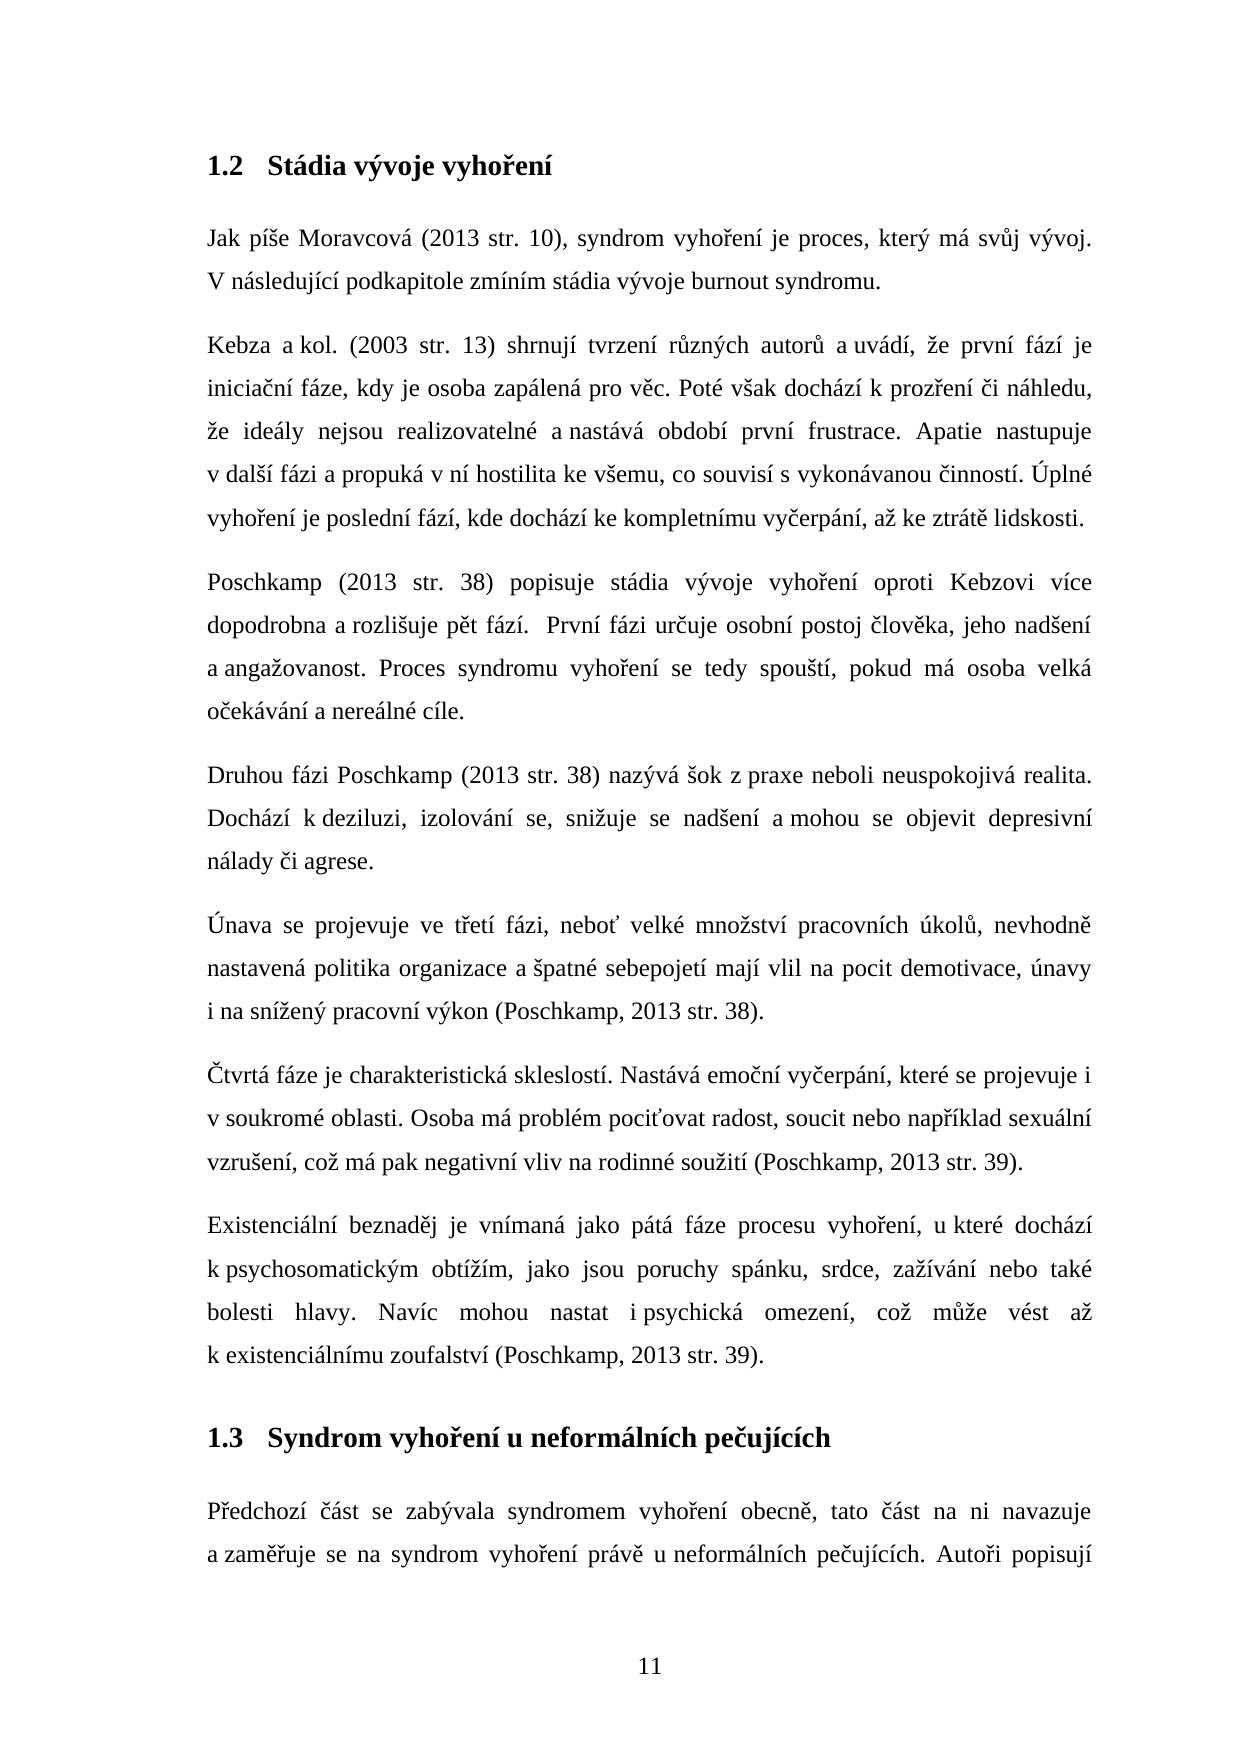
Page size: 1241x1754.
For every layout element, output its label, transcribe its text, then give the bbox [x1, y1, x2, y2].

text Únava se projevuje ve třetí fázi, neboť velké množství pracovních úkolů, nevhodně nastavená politika organizace a špatné sebepojetí mají vlil na pocit demotivace, únavy i na snížený pracovní výkon . [207, 910, 1092, 1025]
text Čtvrtá fáze je charakteristická skleslostí. Nastává emoční vyčerpání, které se projevuje i v soukromé oblasti. Osoba má problém pociťovat radost, soucit nebo například sexuální vzrušení, což má pak negativní vliv na rodinné soužití . [207, 1060, 1092, 1175]
text Existenciální beznaděj je vnímaná jako pátá fáze procesu vyhoření, u které dochází k psychosomatickým obtížím, jako jsou poruchy spánku, srdce, zažívání nebo také bolesti hlavy. Navíc mohou nastat i psychická omezení, což může vést až k existenciálnímu zoufalství . [207, 1211, 1092, 1369]
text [207, 1496, 1092, 1568]
text Kebza a kol. shrnují tvrzení různých autorů a uvádí, že první fází je iniciační fáze, kdy je osoba zapálená pro věc. Poté však dochází k prozření či náhledu, že ideály nejsou realizovatelné a nastává období první frustrace. Apatie nastupuje v další fázi a propuká v ní hostilita ke všemu, co souvisí s vykonávanou činností. Úplné vyhoření je poslední fází, kde dochází ke kompletnímu vyčerpání, až ke ztrátě lidskosti. [207, 330, 1092, 531]
subtitle Stádia vývoje vyhoření [207, 148, 1092, 181]
subtitle Syndrom vyhoření u neformálních pečujících [207, 1421, 1092, 1454]
text Poschkamp popisuje stádia vývoje vyhoření oproti Kebzovi více dopodrobna a rozlišuje pět fází. První fázi určuje osobní postoj člověka, jeho nadšení a angažovanost. Proces syndromu vyhoření se tedy spouští, pokud má osoba velká očekávání a nereálné cíle. [207, 567, 1092, 725]
text Jak píše Moravcová , syndrom vyhoření je proces, který má svůj vývoj. V následující podkapitole zmíním stádia vývoje burnout syndromu. [207, 223, 1092, 295]
text Druhou fázi Poschkamp nazývá šok z praxe neboli neuspokojivá realita. Dochází k deziluzi, izolování se, snižuje se nadšení a mohou se objevit depresivní nálady či agrese. [207, 760, 1092, 875]
